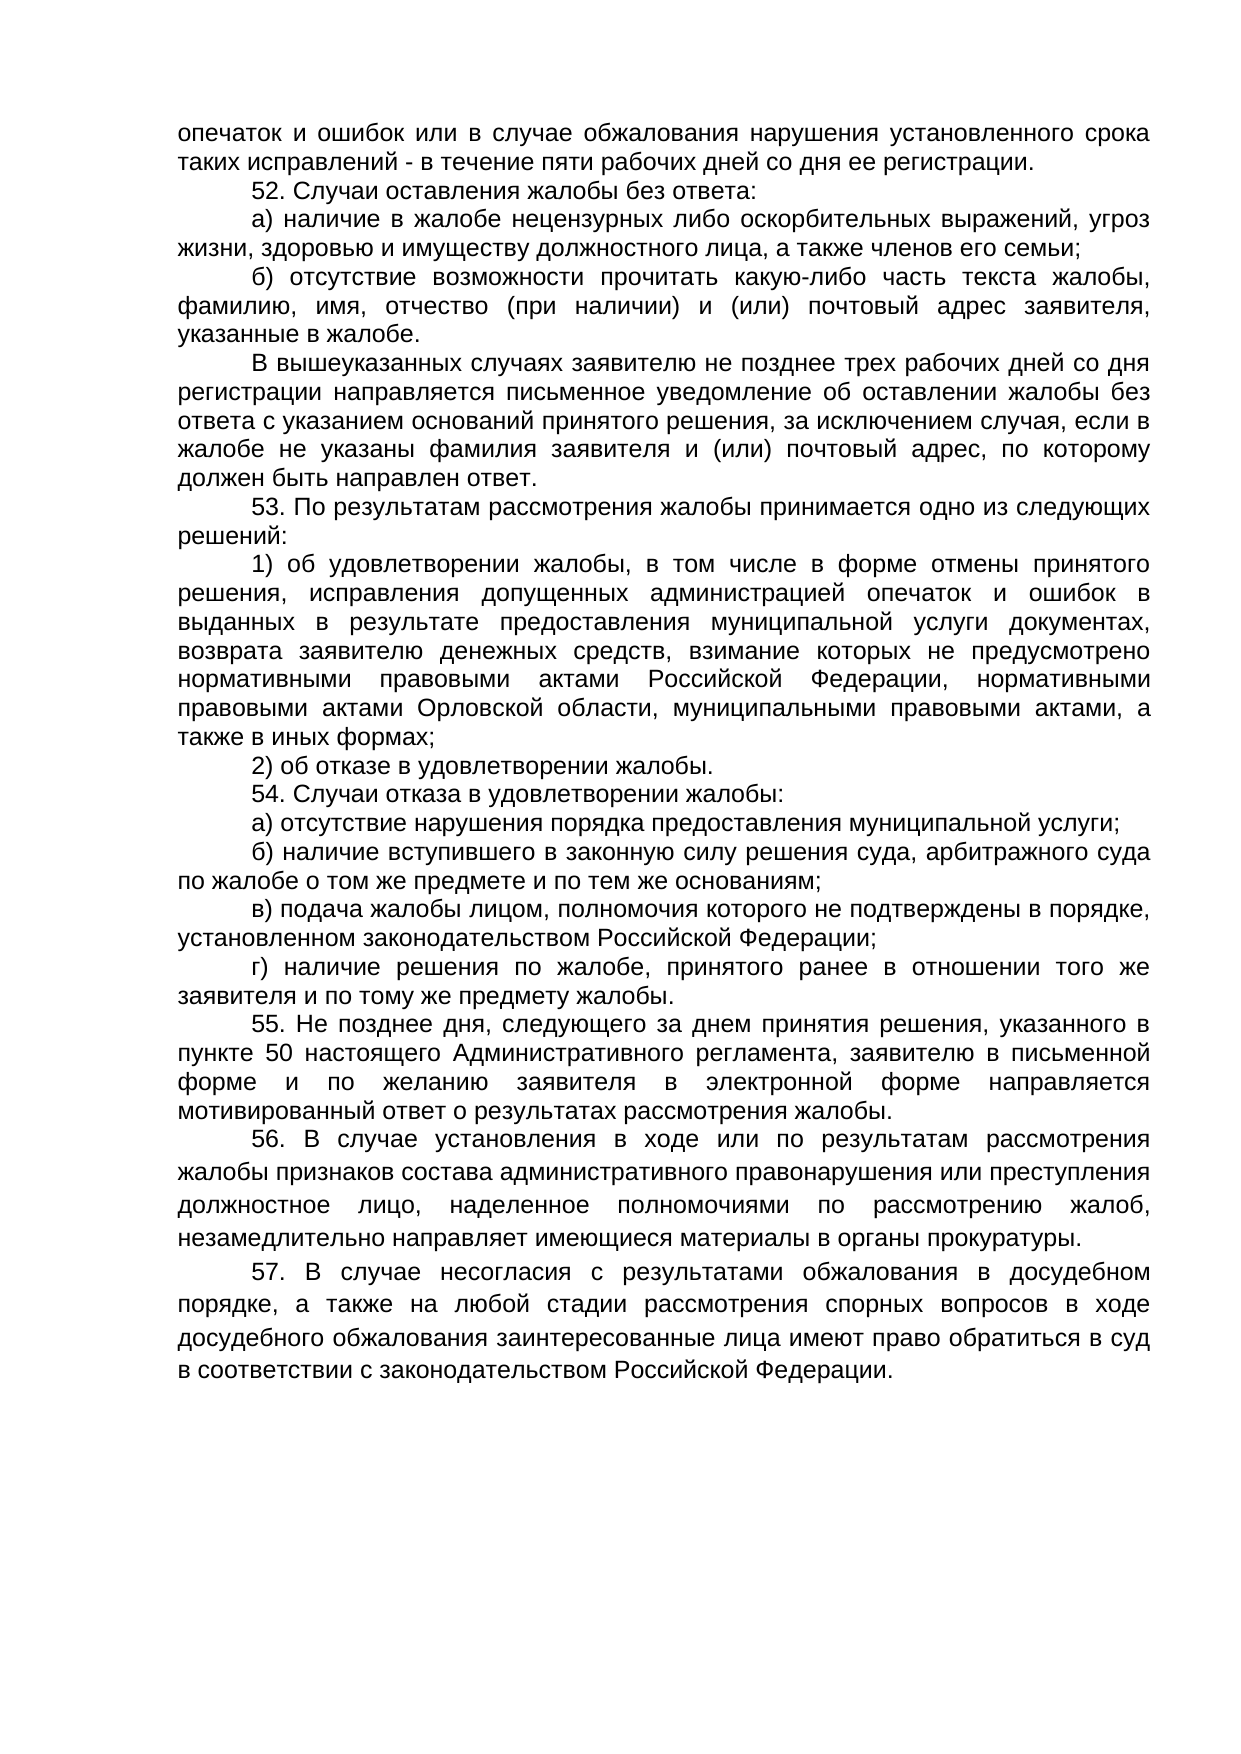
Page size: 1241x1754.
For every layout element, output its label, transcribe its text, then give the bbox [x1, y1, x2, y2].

text 2) об отказе в удовлетворении жалобы. [177, 751, 1152, 779]
text г) наличие решения по жалобе, принятого ранее в отношении того же заявителя и по тому же предмету жалобы. [177, 952, 1152, 1009]
text 56. В случае установления в ходе или по результатам рассмотрения жалобы признаков состава административного правонарушения или преступления должностное лицо, наделенное полномочиями по рассмотрению жалоб, незамедлительно направляет имеющиеся материалы в органы прокуратуры. [177, 1124, 1152, 1252]
text 1) об удовлетворении жалобы, в том числе в форме отмены принятого решения, исправления допущенных администрацией опечаток и ошибок в выданных в результате предоставления муниципальной услуги документах, возврата заявителю денежных средств, взимание которых не предусмотрено нормативными правовыми актами Российской Федерации, нормативными правовыми актами Орловской области, муниципальными правовыми актами, а также в иных формах; [177, 549, 1152, 751]
text б) отсутствие возможности прочитать какую-либо часть текста жалобы, фамилию, имя, отчество (при наличии) и (или) почтовый адрес заявителя, указанные в жалобе. [177, 262, 1152, 348]
text 52. Случаи оставления жалобы без ответа: [177, 176, 1152, 204]
text в) подача жалобы лицом, полномочия которого не подтверждены в порядке, установленном законодательством Российской Федерации; [177, 894, 1152, 952]
text В вышеуказанных случаях заявителю не позднее трех рабочих дней со дня регистрации направляется письменное уведомление об оставлении жалобы без ответа с указанием оснований принятого решения, за исключением случая, если в жалобе не указаны фамилия заявителя и (или) почтовый адрес, по которому должен быть направлен ответ. [177, 348, 1152, 492]
text а) отсутствие нарушения порядка предоставления муниципальной услуги; [177, 808, 1152, 837]
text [177, 118, 1152, 176]
text 57. В случае несогласия с результатами обжалования в досудебном порядке, а также на любой стадии рассмотрения спорных вопросов в ходе досудебного обжалования заинтересованные лица имеют право обратиться в суд в соответствии с законодательством Российской Федерации. [177, 1256, 1152, 1384]
text а) наличие в жалобе нецензурных либо оскорбительных выражений, угроз жизни, здоровью и имуществу должностного лица, а также членов его семьи; [177, 204, 1152, 262]
text б) наличие вступившего в законную силу решения суда, арбитражного суда по жалобе о том же предмете и по тем же основаниям; [177, 837, 1152, 894]
text 54. Случаи отказа в удовлетворении жалобы: [177, 779, 1152, 808]
text 53. По результатам рассмотрения жалобы принимается одно из следующих решений: [177, 492, 1152, 549]
text 55. Не позднее дня, следующего за днем принятия решения, указанного в пункте 50 настоящего Административного регламента, заявителю в письменной форме и по желанию заявителя в электронной форме направляется мотивированный ответ о результатах рассмотрения жалобы. [177, 1009, 1152, 1124]
